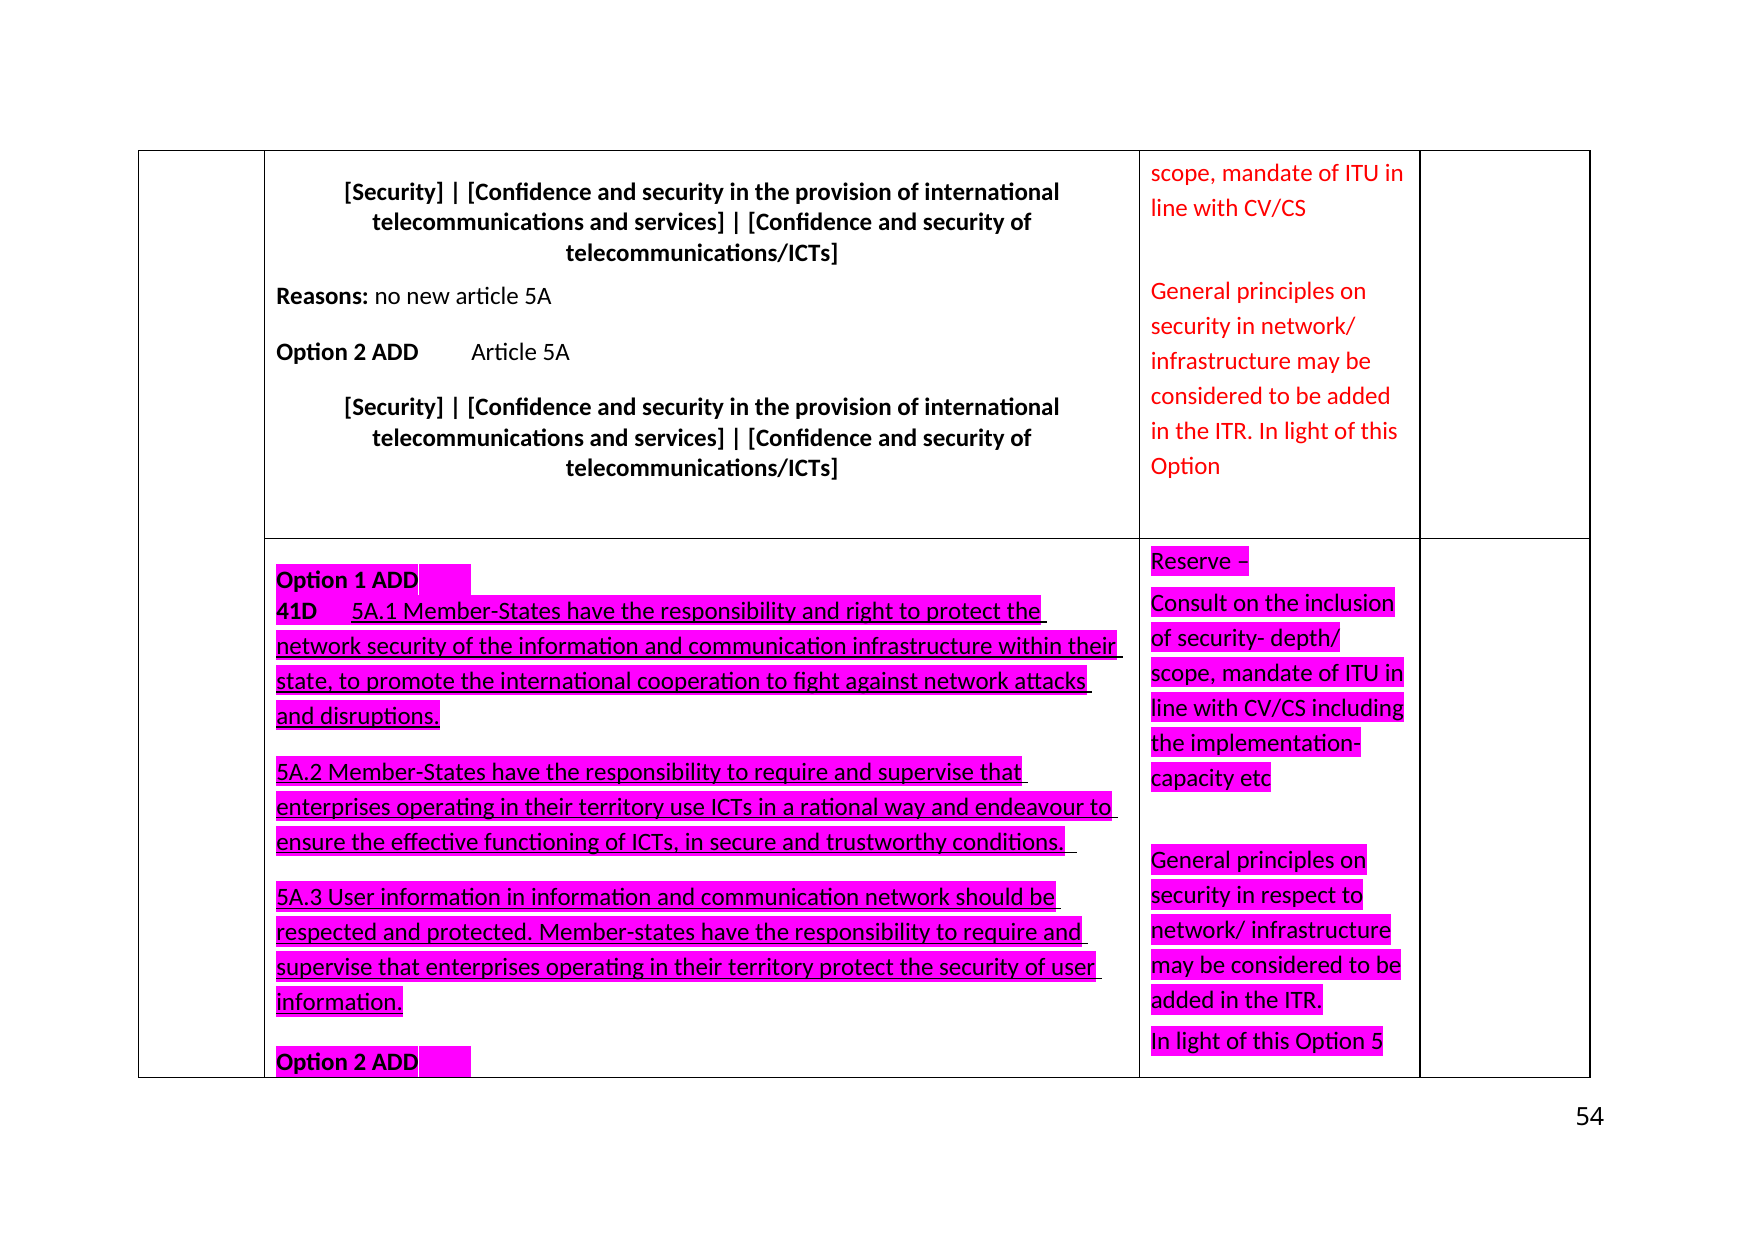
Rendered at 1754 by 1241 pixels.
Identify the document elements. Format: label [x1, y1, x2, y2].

table_cell [1421, 151, 1589, 538]
table_cell [1140, 151, 1419, 538]
table_cell [265, 539, 1139, 1077]
table_cell [1421, 539, 1589, 1077]
table_cell [1140, 539, 1419, 1077]
table_cell [265, 151, 1139, 538]
